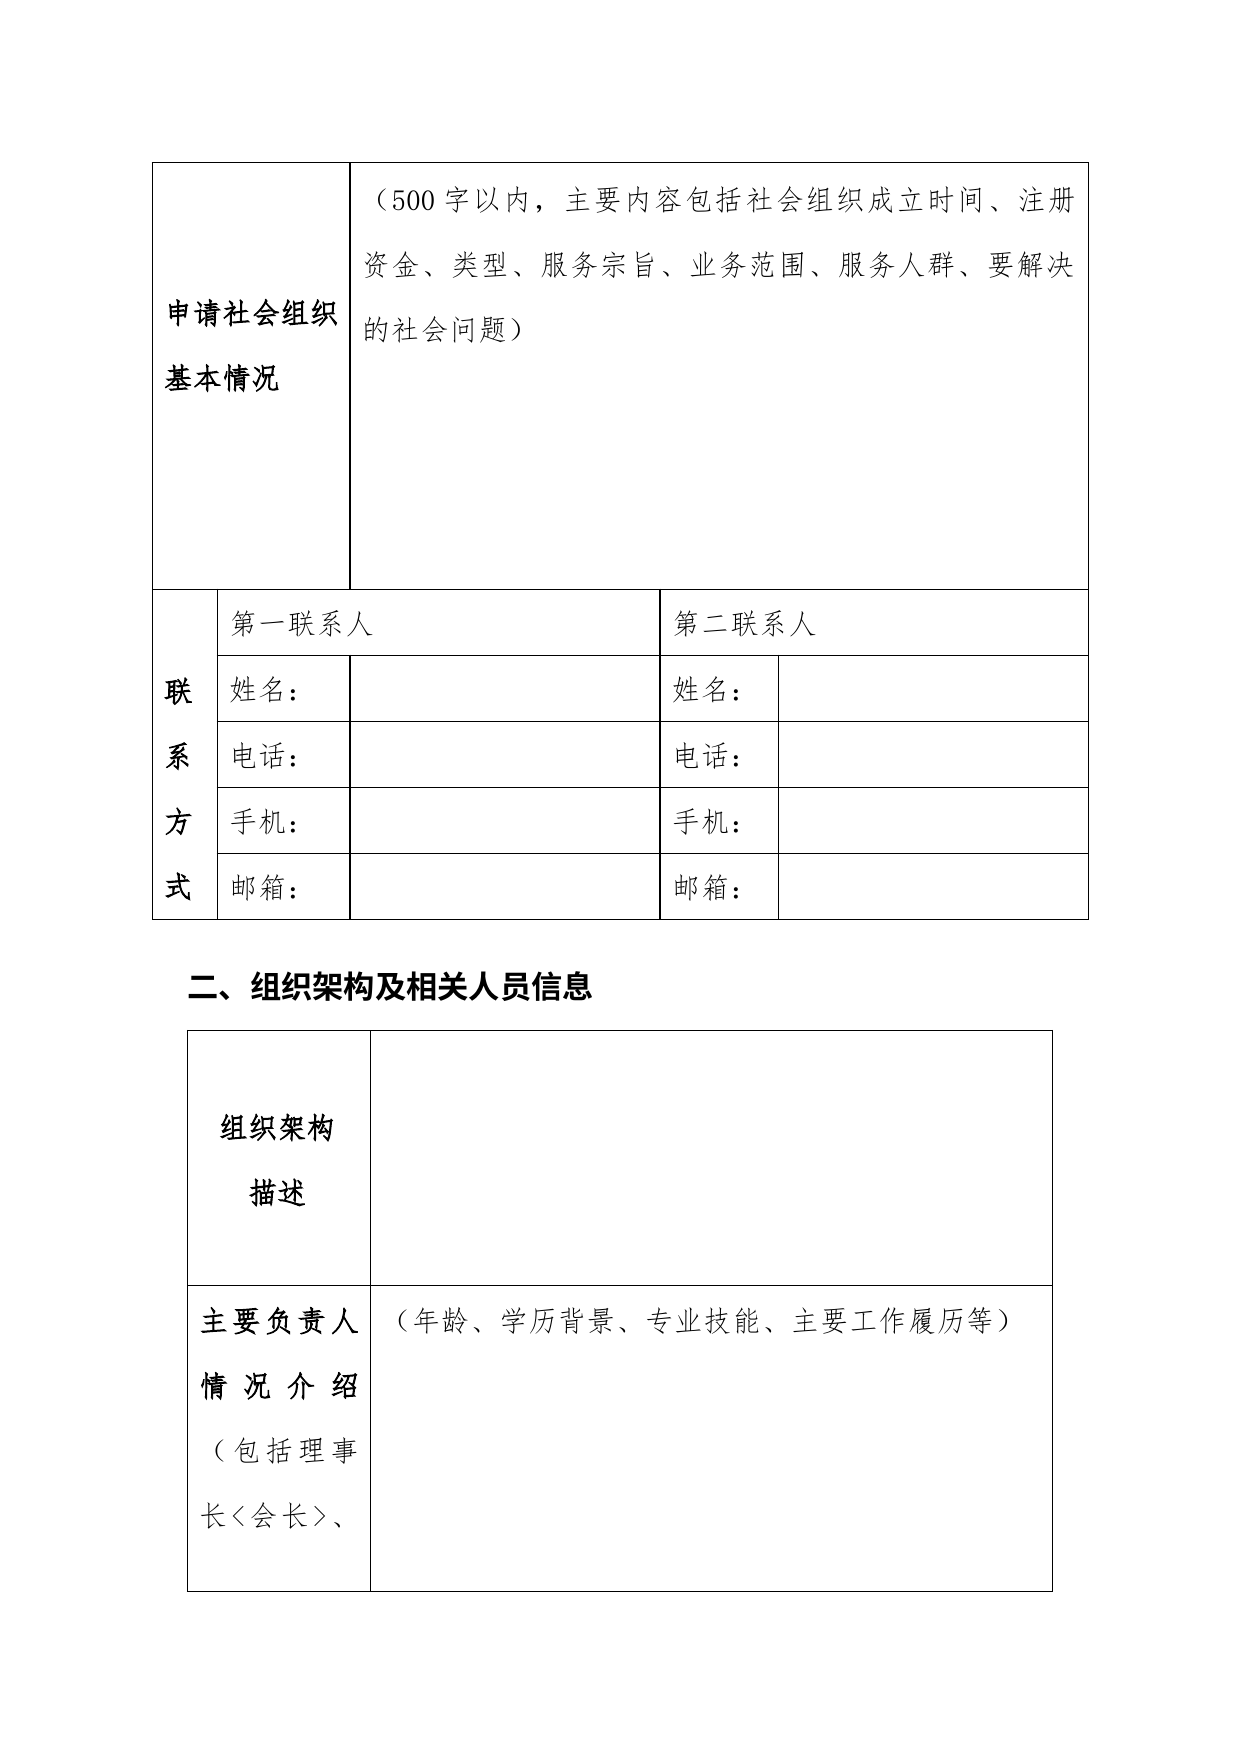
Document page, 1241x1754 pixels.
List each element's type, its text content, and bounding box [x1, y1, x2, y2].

table_cell 电话： [661, 722, 778, 787]
table_cell 联系方式 [153, 590, 217, 919]
table_cell [779, 854, 1088, 919]
table_cell 姓名： [661, 656, 778, 721]
table_cell 申请社会组织基本情况 [153, 163, 349, 588]
table_cell [779, 656, 1088, 721]
text 二、组织架构及相关人员信息 [187, 952, 1053, 1017]
table_cell 手机： [218, 788, 349, 853]
table_cell [351, 656, 659, 721]
table_cell 邮箱： [661, 854, 778, 919]
table_cell [351, 854, 659, 919]
table_cell 电话： [218, 722, 349, 787]
table_cell [351, 788, 659, 853]
table_cell [779, 788, 1088, 853]
table_cell 邮箱： [218, 854, 349, 919]
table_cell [188, 1286, 370, 1591]
table_cell （500字以内，主要内容包括社会组织成立时间、注册资金、类型、服务宗旨、业务范围、服务人群、要解决的社会问题） [351, 163, 1088, 588]
table_cell 第一联系人 [218, 590, 659, 654]
table_header 组织架构 描述 [188, 1031, 370, 1285]
table_cell 第二联系人 [661, 590, 1088, 654]
table_cell 手机： [661, 788, 778, 853]
table_cell [351, 722, 659, 787]
table_cell [779, 722, 1088, 787]
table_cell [371, 1286, 1052, 1591]
table_header [371, 1031, 1052, 1285]
table_cell 姓名： [218, 656, 349, 721]
